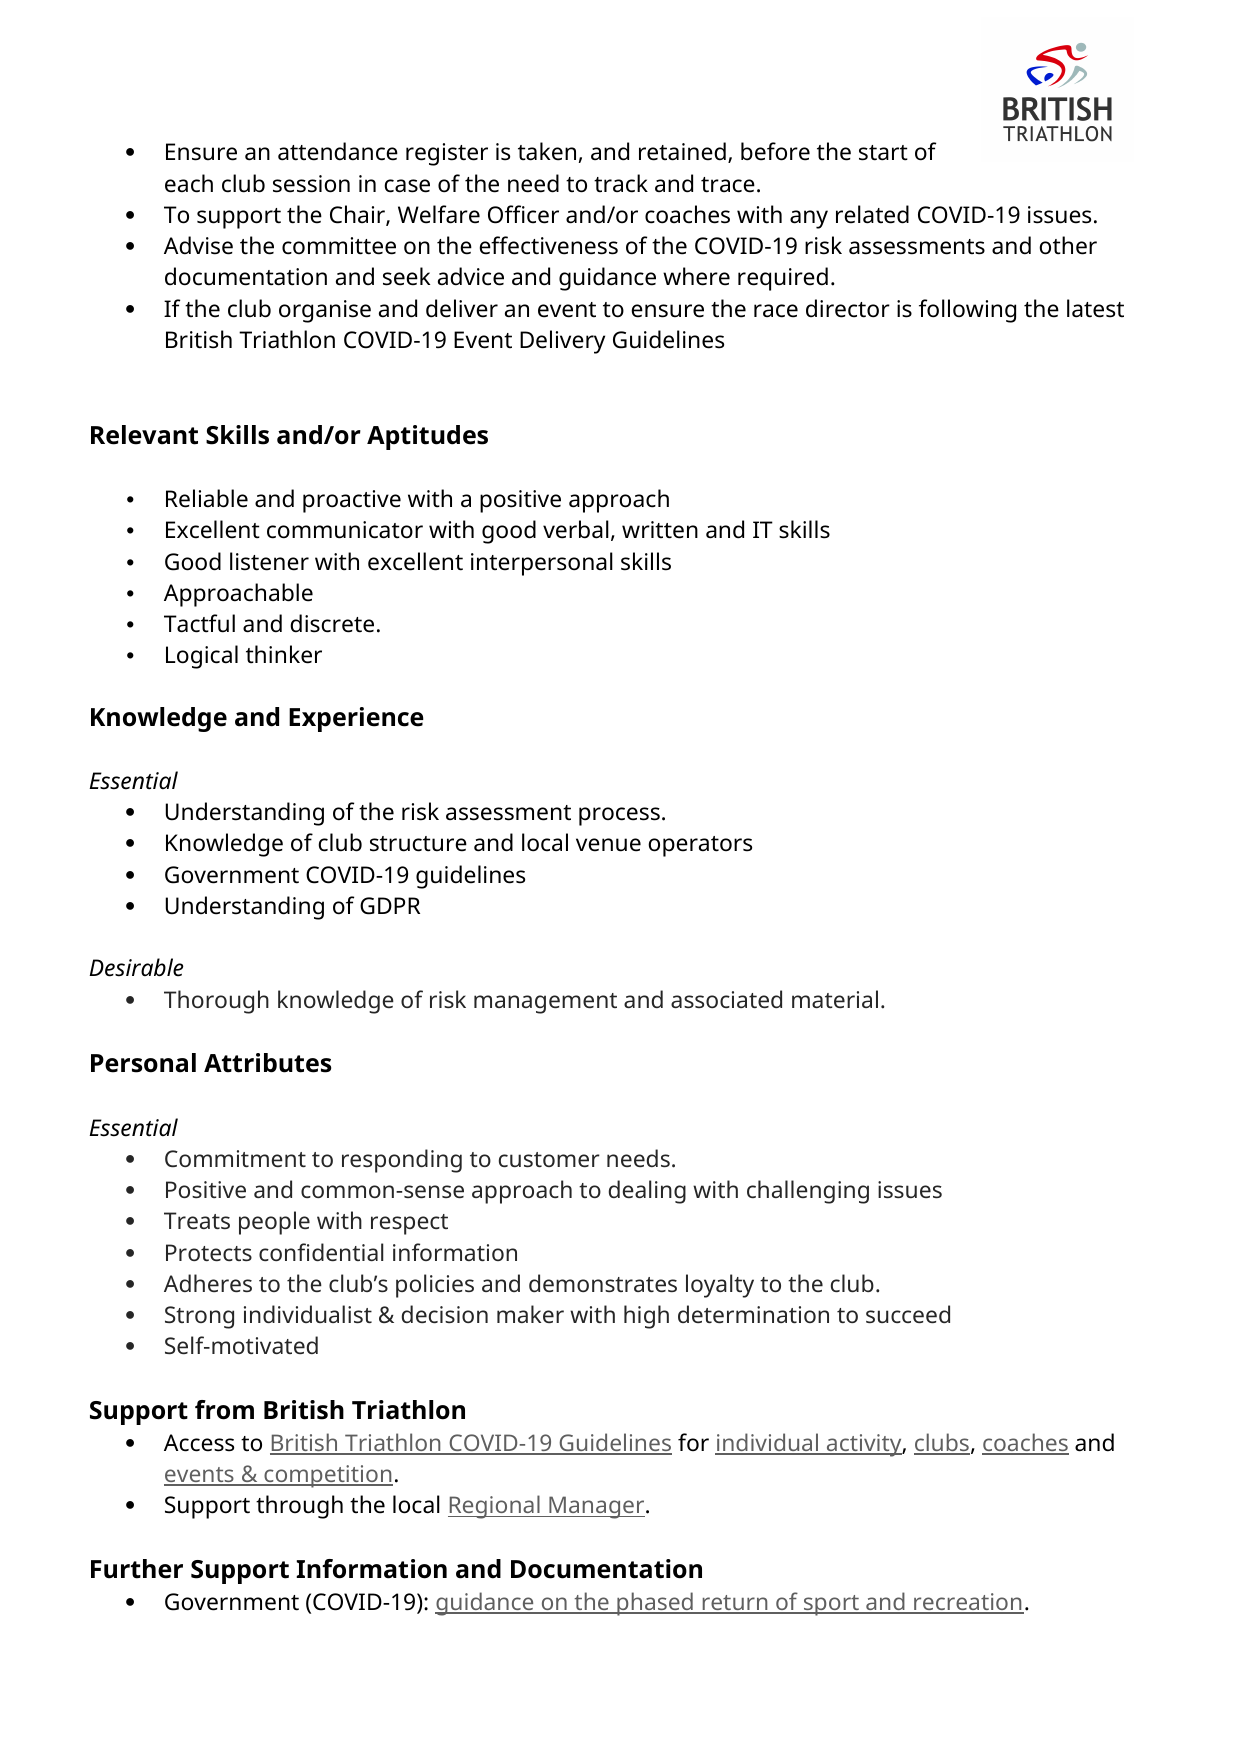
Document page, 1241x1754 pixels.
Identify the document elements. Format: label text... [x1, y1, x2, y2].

list Understanding of the risk assessment process. [126, 796, 1152, 827]
list Access to British Triathlon COVID-19 Guidelines for individual activity, clubs, coaches and events & competition. [126, 1427, 1152, 1489]
text Desirable [89, 952, 1152, 984]
list Adheres to the club’s policies and demonstrates loyalty to the club. [126, 1268, 1152, 1299]
list To support the Chair, Welfare Officer and/or coaches with any related COVID-19 issues. [126, 199, 1152, 230]
list Thorough knowledge of risk management and associated material. [126, 984, 1152, 1015]
text Relevant Skills and/or Aptitudes [89, 418, 1152, 452]
list Approachable [126, 577, 1152, 608]
list Reliable and proactive with a positive approach [126, 483, 1152, 514]
list Support through the local Regional Manager. [126, 1489, 1152, 1521]
list Good listener with excellent interpersonal skills [126, 545, 1152, 577]
list Government (COVID-19): guidance on the phased return of sport and recreation. [126, 1586, 1152, 1617]
list Protects confidential information [126, 1236, 1152, 1268]
list Self-motivated [126, 1330, 1152, 1361]
list Logical thinker [126, 639, 1152, 670]
list Treats people with respect [126, 1205, 1152, 1236]
text Essential [89, 1111, 1152, 1143]
list Government COVID-19 guidelines [126, 859, 1152, 890]
list Advise the committee on the effectiveness of the COVID-19 risk assessments and other documentation and seek advice and guidance where required. [126, 230, 1152, 293]
list Positive and common-sense approach to dealing with challenging issues [126, 1174, 1152, 1205]
list Ensure an attendance register is taken, and retained, before the start of each club session in case of the need to track and trace. [126, 136, 1152, 199]
list Understanding of GDPR [126, 890, 1152, 921]
list If the club organise and deliver an event to ensure the race director is following the latest British Triathlon COVID-19 Event Delivery Guidelines [126, 293, 1152, 355]
list Knowledge of club structure and local venue operators [126, 827, 1152, 859]
text Essential [89, 765, 1152, 796]
text Knowledge and Experience [89, 699, 1152, 734]
list Tactful and discrete. [126, 608, 1152, 639]
text Further Support Information and Documentation [89, 1552, 1152, 1586]
picture [981, 17, 1134, 136]
text Support from British Triathlon [89, 1393, 1152, 1427]
text Personal Attributes [89, 1046, 1152, 1080]
list Commitment to responding to customer needs. [126, 1143, 1152, 1174]
list Strong individualist & decision maker with high determination to succeed [126, 1299, 1152, 1330]
list Excellent communicator with good verbal, written and IT skills [126, 514, 1152, 545]
